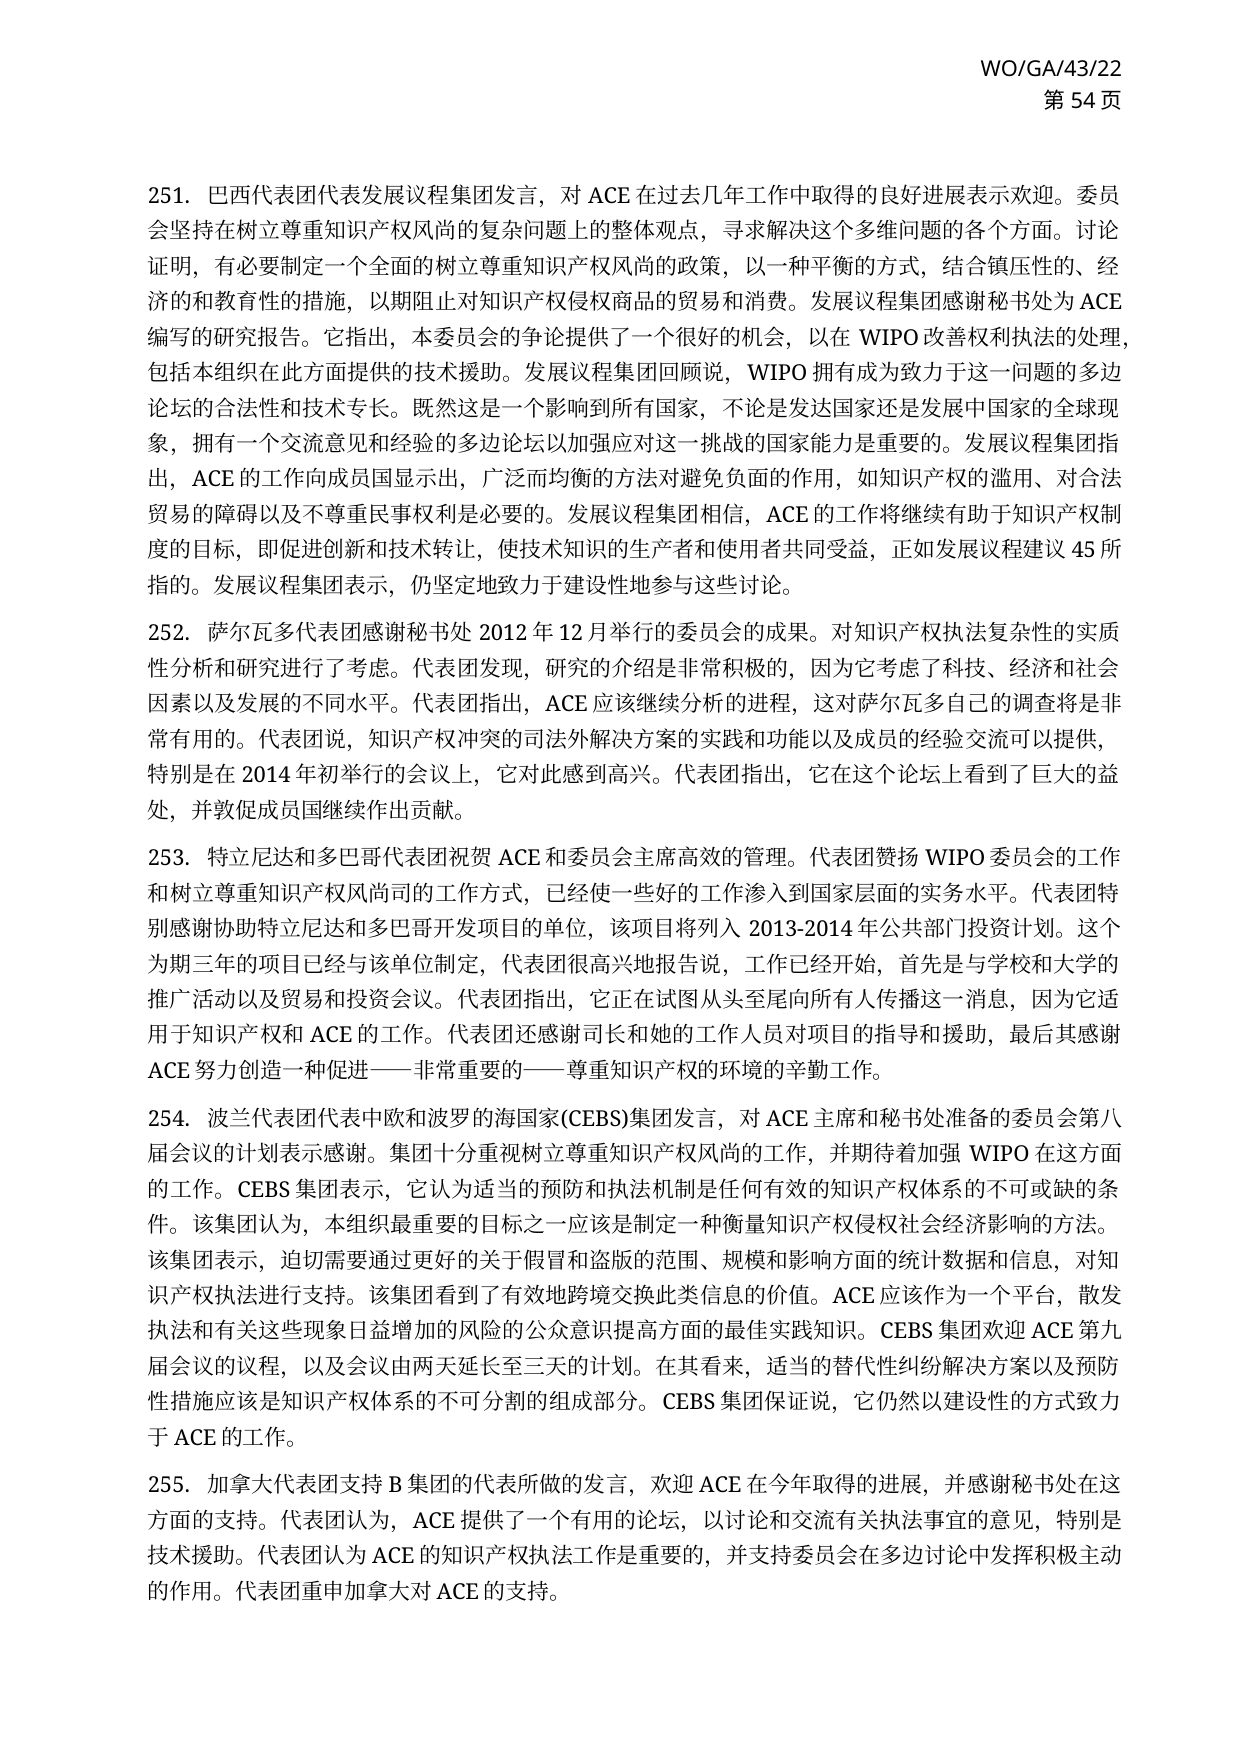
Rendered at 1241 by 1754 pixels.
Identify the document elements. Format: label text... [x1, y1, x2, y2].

list 萨尔瓦多代表团感谢秘书处2012年12月举行的委员会的成果。对知识产权执法复杂性的实质性分析和研究进行了考虑。代表团发现，研究的介绍是非常积极的，因为它考虑了科技、经济和社会因素以及发展的不同水平。代表团指出，ACE应该继续分析的进程，这对萨尔瓦多自己的调查将是非常有用的。代表团说，知识产权冲突的司法外解决方案的实践和功能以及成员的经验交流可以提供，特别是在2014年初举行的会议上，它对此感到高兴。代表团指出，它在这个论坛上看到了巨大的益处，并敦促成员国继续作出贡献。 [148, 612, 1122, 824]
list 特立尼达和多巴哥代表团祝贺ACE和委员会主席高效的管理。代表团赞扬WIPO委员会的工作和树立尊重知识产权风尚司的工作方式，已经使一些好的工作渗入到国家层面的实务水平。代表团特别感谢协助特立尼达和多巴哥开发项目的单位，该项目将列入2013-2014年公共部门投资计划。这个为期三年的项目已经与该单位制定，代表团很高兴地报告说，工作已经开始，首先是与学校和大学的推广活动以及贸易和投资会议。代表团指出，它正在试图从头至尾向所有人传播这一消息，因为它适用于知识产权和ACE的工作。代表团还感谢司长和她的工作人员对项目的指导和援助，最后其感谢ACE努力创造一种促进——非常重要的——尊重知识产权的环境的辛勤工作。 [148, 837, 1122, 1085]
list 加拿大代表团支持B集团的代表所做的发言，欢迎ACE在今年取得的进展，并感谢秘书处在这方面的支持。代表团认为，ACE提供了一个有用的论坛，以讨论和交流有关执法事宜的意见，特别是技术援助。代表团认为ACE的知识产权执法工作是重要的，并支持委员会在多边讨论中发挥积极主动的作用。代表团重申加拿大对ACE的支持。 [148, 1464, 1122, 1606]
list 巴西代表团代表发展议程集团发言，对ACE在过去几年工作中取得的良好进展表示欢迎。委员会坚持在树立尊重知识产权风尚的复杂问题上的整体观点，寻求解决这个多维问题的各个方面。讨论证明，有必要制定一个全面的树立尊重知识产权风尚的政策，以一种平衡的方式，结合镇压性的、经济的和教育性的措施，以期阻止对知识产权侵权商品的贸易和消费。发展议程集团感谢秘书处为ACE编写的研究报告。它指出，本委员会的争论提供了一个很好的机会，以在WIPO改善权利执法的处理，包括本组织在此方面提供的技术援助。发展议程集团回顾说，WIPO拥有成为致力于这一问题的多边论坛的合法性和技术专长。既然这是一个影响到所有国家，不论是发达国家还是发展中国家的全球现象，拥有一个交流意见和经验的多边论坛以加强应对这一挑战的国家能力是重要的。发展议程集团指出，ACE的工作向成员国显示出，广泛而均衡的方法对避免负面的作用，如知识产权的滥用、对合法贸易的障碍以及不尊重民事权利是必要的。发展议程集团相信，ACE的工作将继续有助于知识产权制度的目标，即促进创新和技术转让，使技术知识的生产者和使用者共同受益，正如发展议程建议45所指的。发展议程集团表示，仍坚定地致力于建设性地参与这些讨论。 [148, 174, 1122, 599]
list 波兰代表团代表中欧和波罗的海国家(CEBS)集团发言，对ACE主席和秘书处准备的委员会第八届会议的计划表示感谢。集团十分重视树立尊重知识产权风尚的工作，并期待着加强WIPO在这方面的工作。CEBS集团表示，它认为适当的预防和执法机制是任何有效的知识产权体系的不可或缺的条件。该集团认为，本组织最重要的目标之一应该是制定一种衡量知识产权侵权社会经济影响的方法。该集团表示，迫切需要通过更好的关于假冒和盗版的范围、规模和影响方面的统计数据和信息，对知识产权执法进行支持。该集团看到了有效地跨境交换此类信息的价值。ACE应该作为一个平台，散发执法和有关这些现象日益增加的风险的公众意识提高方面的最佳实践知识。CEBS集团欢迎ACE第九届会议的议程，以及会议由两天延长至三天的计划。在其看来，适当的替代性纠纷解决方案以及预防性措施应该是知识产权体系的不可分割的组成部分。CEBS集团保证说，它仍然以建设性的方式致力于ACE的工作。 [148, 1097, 1122, 1451]
